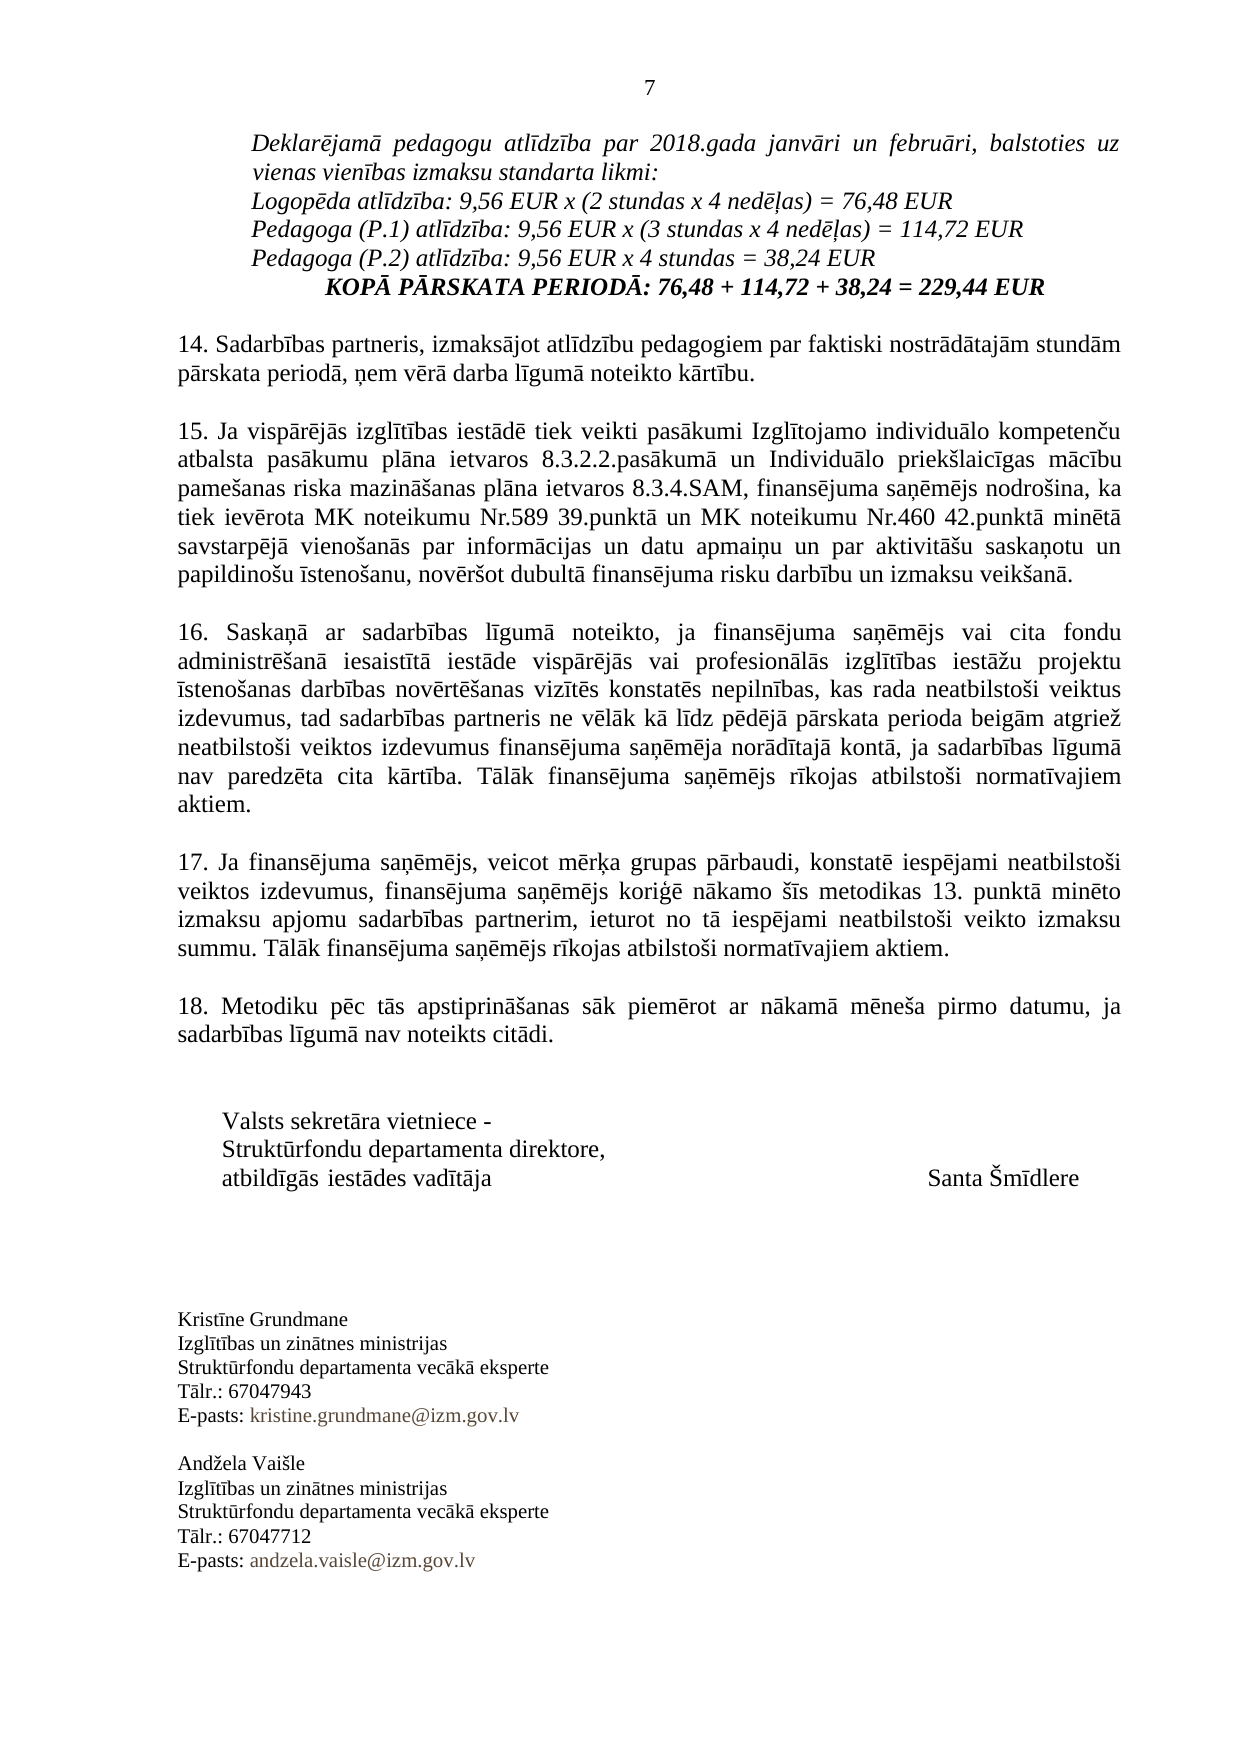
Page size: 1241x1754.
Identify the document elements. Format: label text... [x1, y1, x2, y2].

list Pedagoga (P.2) atlīdzība: 9,56 EUR x 4 stundas = 38,24 EUR [251, 243, 1122, 272]
text 18. Metodiku pēc tās apstiprināšanas sāk piemērot ar nākamā mēneša pirmo datumu, ja sadarbības līgumā nav noteikts citādi. [177, 991, 1122, 1048]
text KOPĀ PĀRSKATA PERIODĀ: 76,48 + 114,72 + 38,24 = 229,44 EUR [250, 272, 1122, 301]
text 15. Ja vispārējās izglītības iestādē tiek veikti pasākumi Izglītojamo individuālo kompetenču atbalsta pasākumu plāna ietvaros 8.3.2.2.pasākumā un Individuālo priekšlaicīgas mācību pamešanas riska mazināšanas plāna ietvaros 8.3.4.SAM, finansējuma saņēmējs nodrošina, ka tiek ievērota MK noteikumu Nr.589 39.punktā un MK noteikumu Nr.460 42.punktā minētā savstarpējā vienošanās par informācijas un datu apmaiņu un par aktivitāšu saskaņotu un papildinošu īstenošanu, novēršot dubultā finansējuma risku darbību un izmaksu veikšanā. [177, 416, 1122, 588]
text Tālr.: 67047943 [177, 1379, 1122, 1403]
text Izglītības un zinātnes ministrijas [177, 1475, 1122, 1499]
text Struktūrfondu departamenta direktore, [177, 1134, 1122, 1163]
text Valsts sekretāra vietniece - [177, 1106, 1122, 1134]
text Tālr.: 67047712 [177, 1523, 1122, 1548]
text Struktūrfondu departamenta vecākā eksperte [177, 1499, 1122, 1523]
list Logopēda atlīdzība: 9,56 EUR x (2 stundas x 4 nedēļas) = 76,48 EUR [251, 186, 1122, 214]
text atbildīgās iestādes vadītāja Santa Šmīdlere [177, 1163, 1122, 1192]
list Deklarējamā pedagogu atlīdzība par 2018.gada janvāri un februāri, balstoties uz vienas vienības izmaksu standarta likmi: [251, 128, 1122, 186]
list Pedagoga (P.1) atlīdzība: 9,56 EUR x (3 stundas x 4 nedēļas) = 114,72 EUR [251, 214, 1122, 243]
text 17. Ja finansējuma saņēmējs, veicot mērķa grupas pārbaudi, konstatē iespējami neatbilstoši veiktos izdevumus, finansējuma saņēmējs koriģē nākamo šīs metodikas 13. punktā minēto izmaksu apjomu sadarbības partnerim, ieturot no tā iespējami neatbilstoši veikto izmaksu summu. Tālāk finansējuma saņēmējs rīkojas atbilstoši normatīvajiem aktiem. [177, 847, 1122, 962]
text Izglītības un zinātnes ministrijas [177, 1331, 1122, 1355]
text E-pasts: kristine.grundmane@izm.gov.lv [177, 1403, 1122, 1427]
text Struktūrfondu departamenta vecākā eksperte [177, 1355, 1122, 1379]
text 16. Saskaņā ar sadarbības līgumā noteikto, ja finansējuma saņēmējs vai cita fondu administrēšanā iesaistītā iestāde vispārējās vai profesionālās izglītības iestāžu projektu īstenošanas darbības novērtēšanas vizītēs konstatēs nepilnības, kas rada neatbilstoši veiktus izdevumus, tad sadarbības partneris ne vēlāk kā līdz pēdējā pārskata perioda beigām atgriež neatbilstoši veiktos izdevumus finansējuma saņēmēja norādītajā kontā, ja sadarbības līgumā nav paredzēta cita kārtība. Tālāk finansējuma saņēmējs rīkojas atbilstoši normatīvajiem aktiem. [177, 617, 1122, 818]
text 14. Sadarbības partneris, izmaksājot atlīdzību pedagogiem par faktiski nostrādātajām stundām pārskata periodā, ņem vērā darba līgumā noteikto kārtību. [177, 329, 1122, 387]
text E-pasts: andzela.vaisle@izm.gov.lv [177, 1548, 1122, 1572]
text Andžela Vaišle [177, 1451, 1122, 1475]
text Kristīne Grundmane [177, 1307, 1122, 1331]
